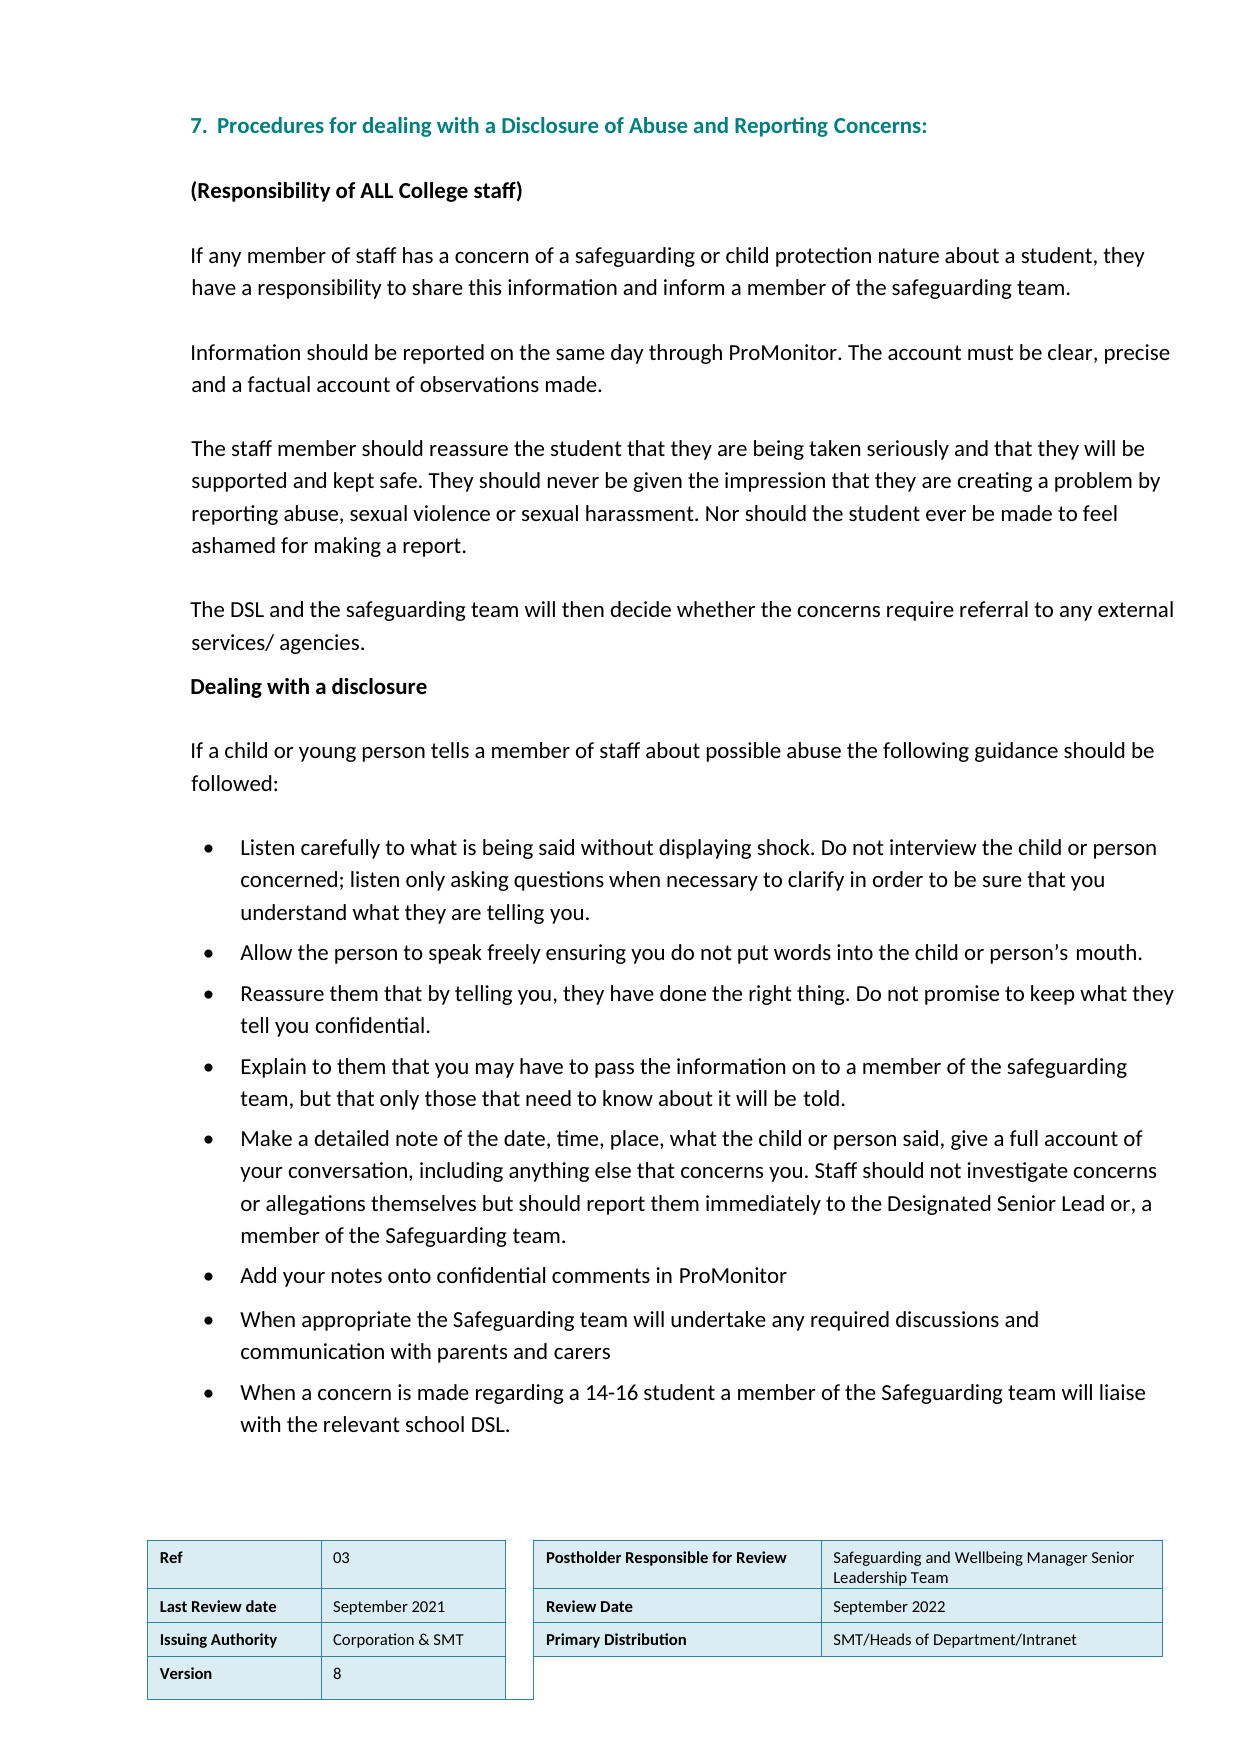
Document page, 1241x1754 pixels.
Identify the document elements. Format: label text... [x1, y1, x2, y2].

text Information should be reported on the same day through ProMonitor. The account must be clear, precise and a factual account of observations made. [190, 338, 1174, 398]
list Add your notes onto confidential comments in ProMonitor [203, 1262, 1192, 1290]
subtitle Procedures for dealing with a Disclosure of Abuse and Reporting Concerns: [190, 111, 1192, 139]
list Listen carefully to what is being said without displaying shock. Do not interview the child or person concerned; listen only asking questions when necessary to clarify in order to be sure that you understand what they are telling you. [203, 833, 1159, 926]
text The staff member should reassure the student that they are being taken seriously and that they will be supported and kept safe. They should never be given the impression that they are creating a problem by reporting abuse, sexual violence or sexual harassment. Nor should the student ever be made to feel ashamed for making a report. [191, 434, 1174, 559]
list Reassure them that by telling you, they have done the right thing. Do not promise to keep what they tell you confidential. [203, 979, 1176, 1040]
list When a concern is made regarding a 14-16 student a member of the Safeguarding team will liaise with the relevant school DSL. [203, 1378, 1148, 1438]
text If any member of staff has a concern of a safeguarding or child protection nature about a student, they have a responsibility to share this information and inform a member of the safeguarding team. [190, 241, 1149, 301]
list When appropriate the Safeguarding team will undertake any required discussions and communication with parents and carers [203, 1305, 1041, 1366]
list Allow the person to speak freely ensuring you do not put words into the child or person’s mouth. [203, 938, 1192, 967]
text If a child or young person tells a member of staff about possible abuse the following guidance should be followed: [190, 736, 1158, 797]
subtitle (Responsibility of ALL College staff) [190, 176, 1192, 204]
list Make a detailed note of the date, time, place, what the child or person said, give a full account of your conversation, including anything else that concerns you. Staff should not investigate concerns or allegations themselves but should report them immediately to the Designated Senior Lead or, a member of the Safeguarding team. [203, 1124, 1160, 1249]
text The DSL and the safeguarding team will then decide whether the concerns require referral to any external services/ agencies. [190, 596, 1177, 656]
subtitle Dealing with a disclosure [190, 672, 1192, 700]
list Explain to them that you may have to pass the information on to a member of the safeguarding team, but that only those that need to know about it will be told. [203, 1052, 1129, 1112]
